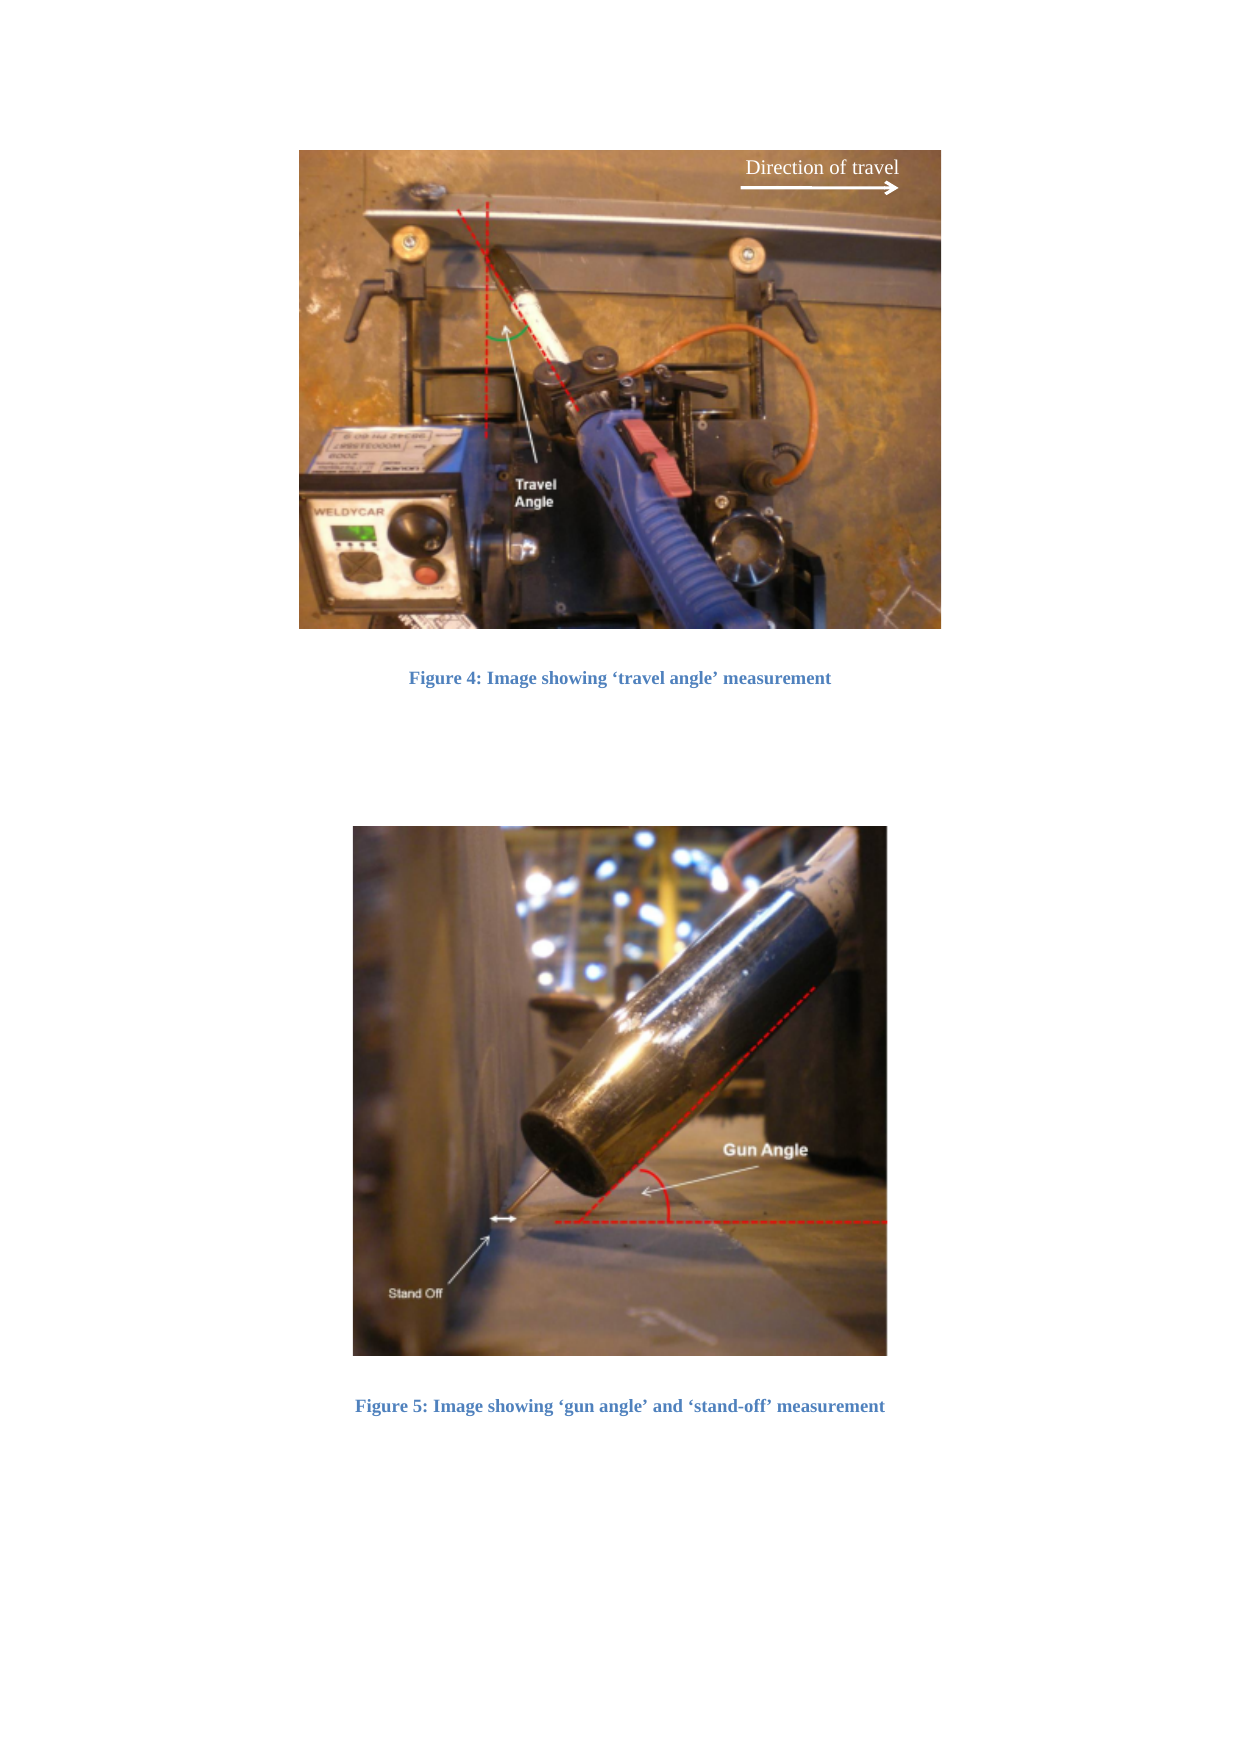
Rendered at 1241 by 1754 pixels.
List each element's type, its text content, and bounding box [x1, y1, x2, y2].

text Figure 5: Image showing ‘gun angle’ and ‘stand-off’ measurement [150, 1394, 1090, 1416]
picture [352, 826, 888, 1356]
text Figure 4: Image showing ‘travel angle’ measurement [150, 667, 1090, 689]
picture [299, 150, 942, 629]
